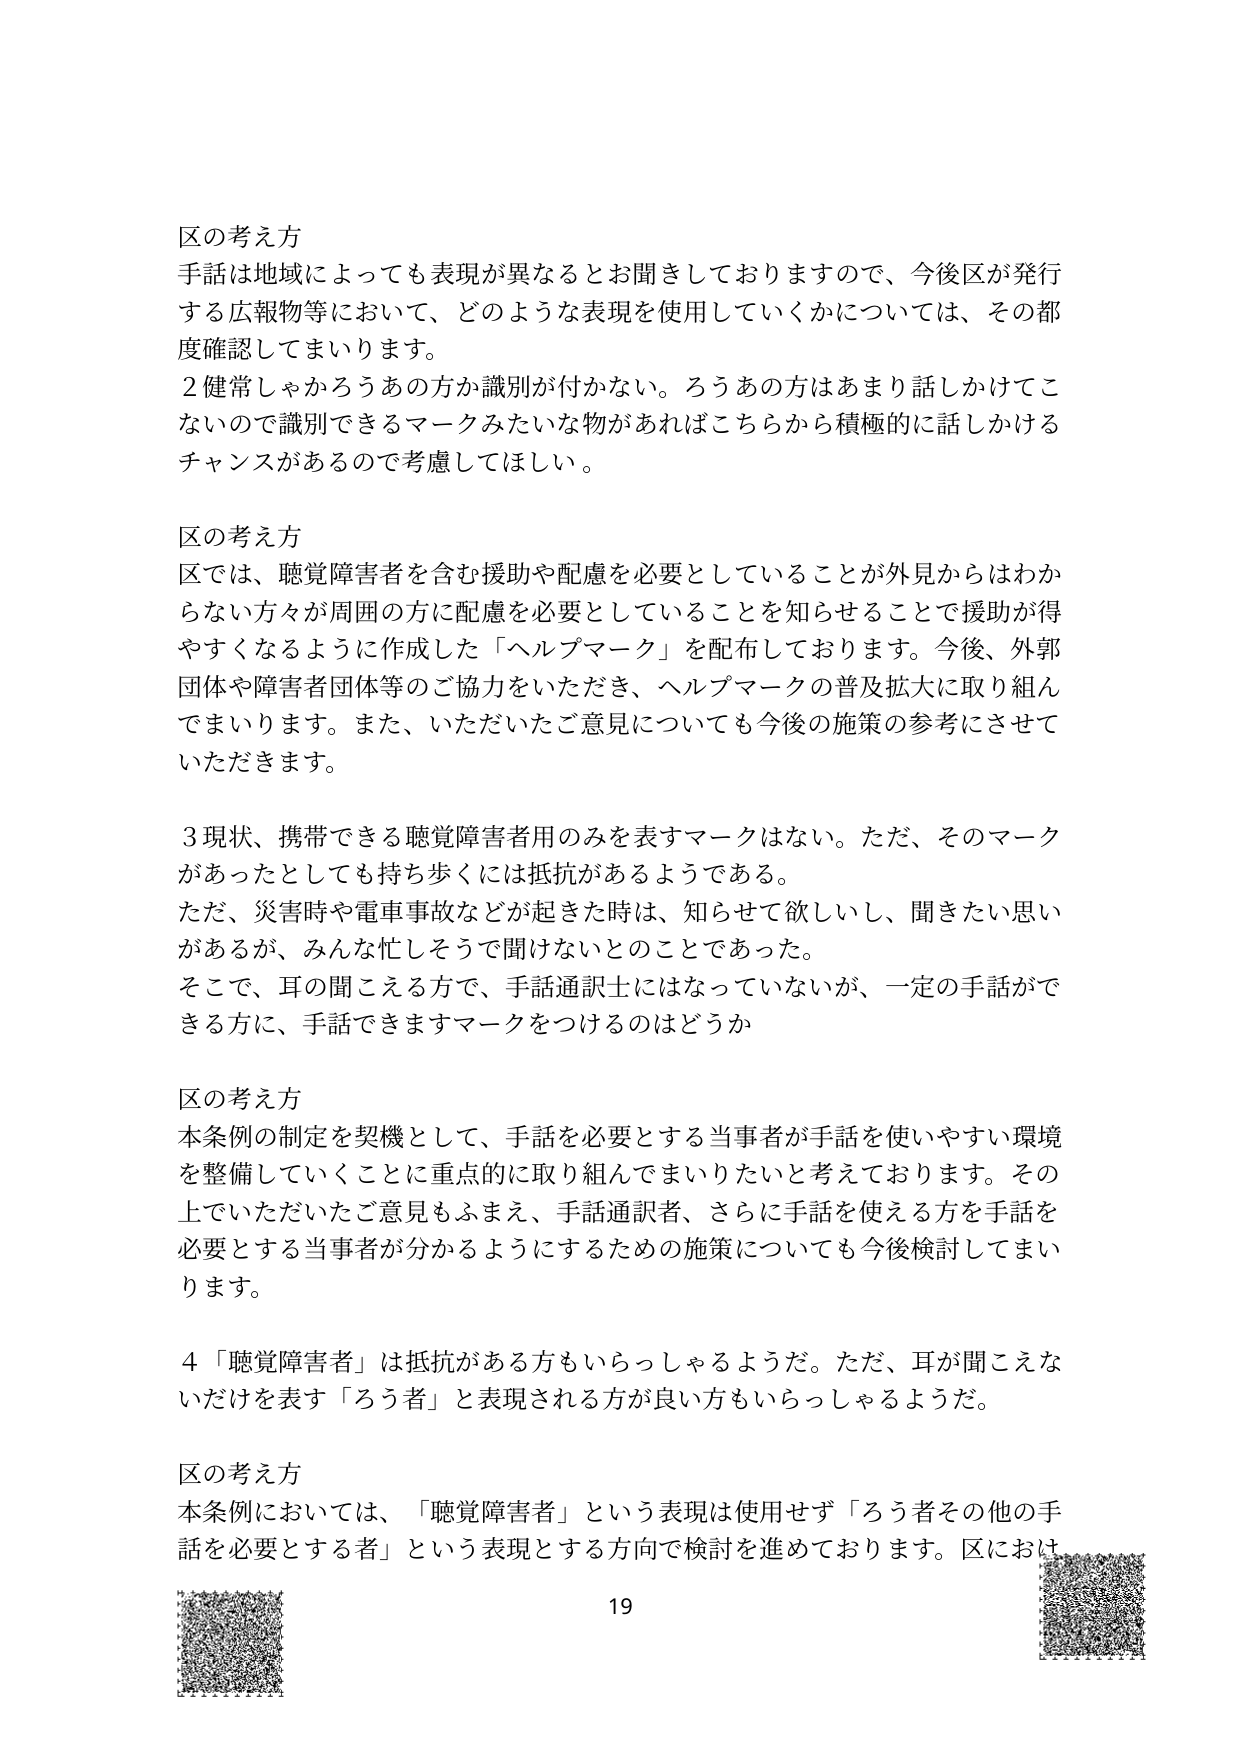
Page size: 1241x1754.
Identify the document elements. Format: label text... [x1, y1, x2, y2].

text 区の考え方 [177, 217, 1063, 254]
text 区の考え方 [177, 1454, 1063, 1492]
text 区では、聴覚障害者を含む援助や配慮を必要としていることが外見からはわからない方々が周囲の方に配慮を必要としていることを知らせることで援助が得やすくなるように作成した「ヘルプマーク」を配布しております。今後、外郭団体や障害者団体等のご協力をいただき、ヘルプマークの普及拡大に取り組んでまいります。また、いただいたご意見についても今後の施策の参考にさせていただきます。 [177, 554, 1063, 779]
text そこで、耳の聞こえる方で、手話通訳士にはなっていないが、一定の手話ができる方に、手話できますマークをつけるのはどうか [177, 967, 1063, 1042]
text ただ、災害時や電車事故などが起きた時は、知らせて欲しいし、聞きたい思いがあるが、みんな忙しそうで聞けないとのことであった。 [177, 892, 1063, 967]
text ３現状、携帯できる聴覚障害者用のみを表すマークはない。ただ、そのマークがあったとしても持ち歩くには抵抗があるようである。 [177, 817, 1063, 892]
text 区の考え方 [177, 517, 1063, 554]
text 本条例においては、「聴覚障害者」という表現は使用せず「ろう者その他の手話を必要とする者」という表現とする方向で検討を進めております。区における手話を使わない方を含めた「聴覚に障害がある方」の表現については今後検討してまいります。 [177, 1492, 1063, 1567]
text 区の考え方 [177, 1079, 1063, 1117]
text 手話は地域によっても表現が異なるとお聞きしておりますので、今後区が発行する広報物等において、どのような表現を使用していくかについては、その都度確認してまいります。 [177, 254, 1063, 367]
picture [177, 1590, 284, 1697]
picture [1039, 1553, 1146, 1660]
text ２健常しゃかろうあの方か識別が付かない。ろうあの方はあまり話しかけてこないので識別できるマークみたいな物があればこちらから積極的に話しかけるチャンスがあるので考慮してほしい 。 [177, 367, 1063, 479]
text ４「聴覚障害者」は抵抗がある方もいらっしゃるようだ。ただ、耳が聞こえないだけを表す「ろう者」と表現される方が良い方もいらっしゃるようだ。 [177, 1342, 1063, 1417]
text 本条例の制定を契機として、手話を必要とする当事者が手話を使いやすい環境を整備していくことに重点的に取り組んでまいりたいと考えております。その上でいただいたご意見もふまえ、手話通訳者、さらに手話を使える方を手話を必要とする当事者が分かるようにするための施策についても今後検討してまいります。 [177, 1117, 1063, 1304]
